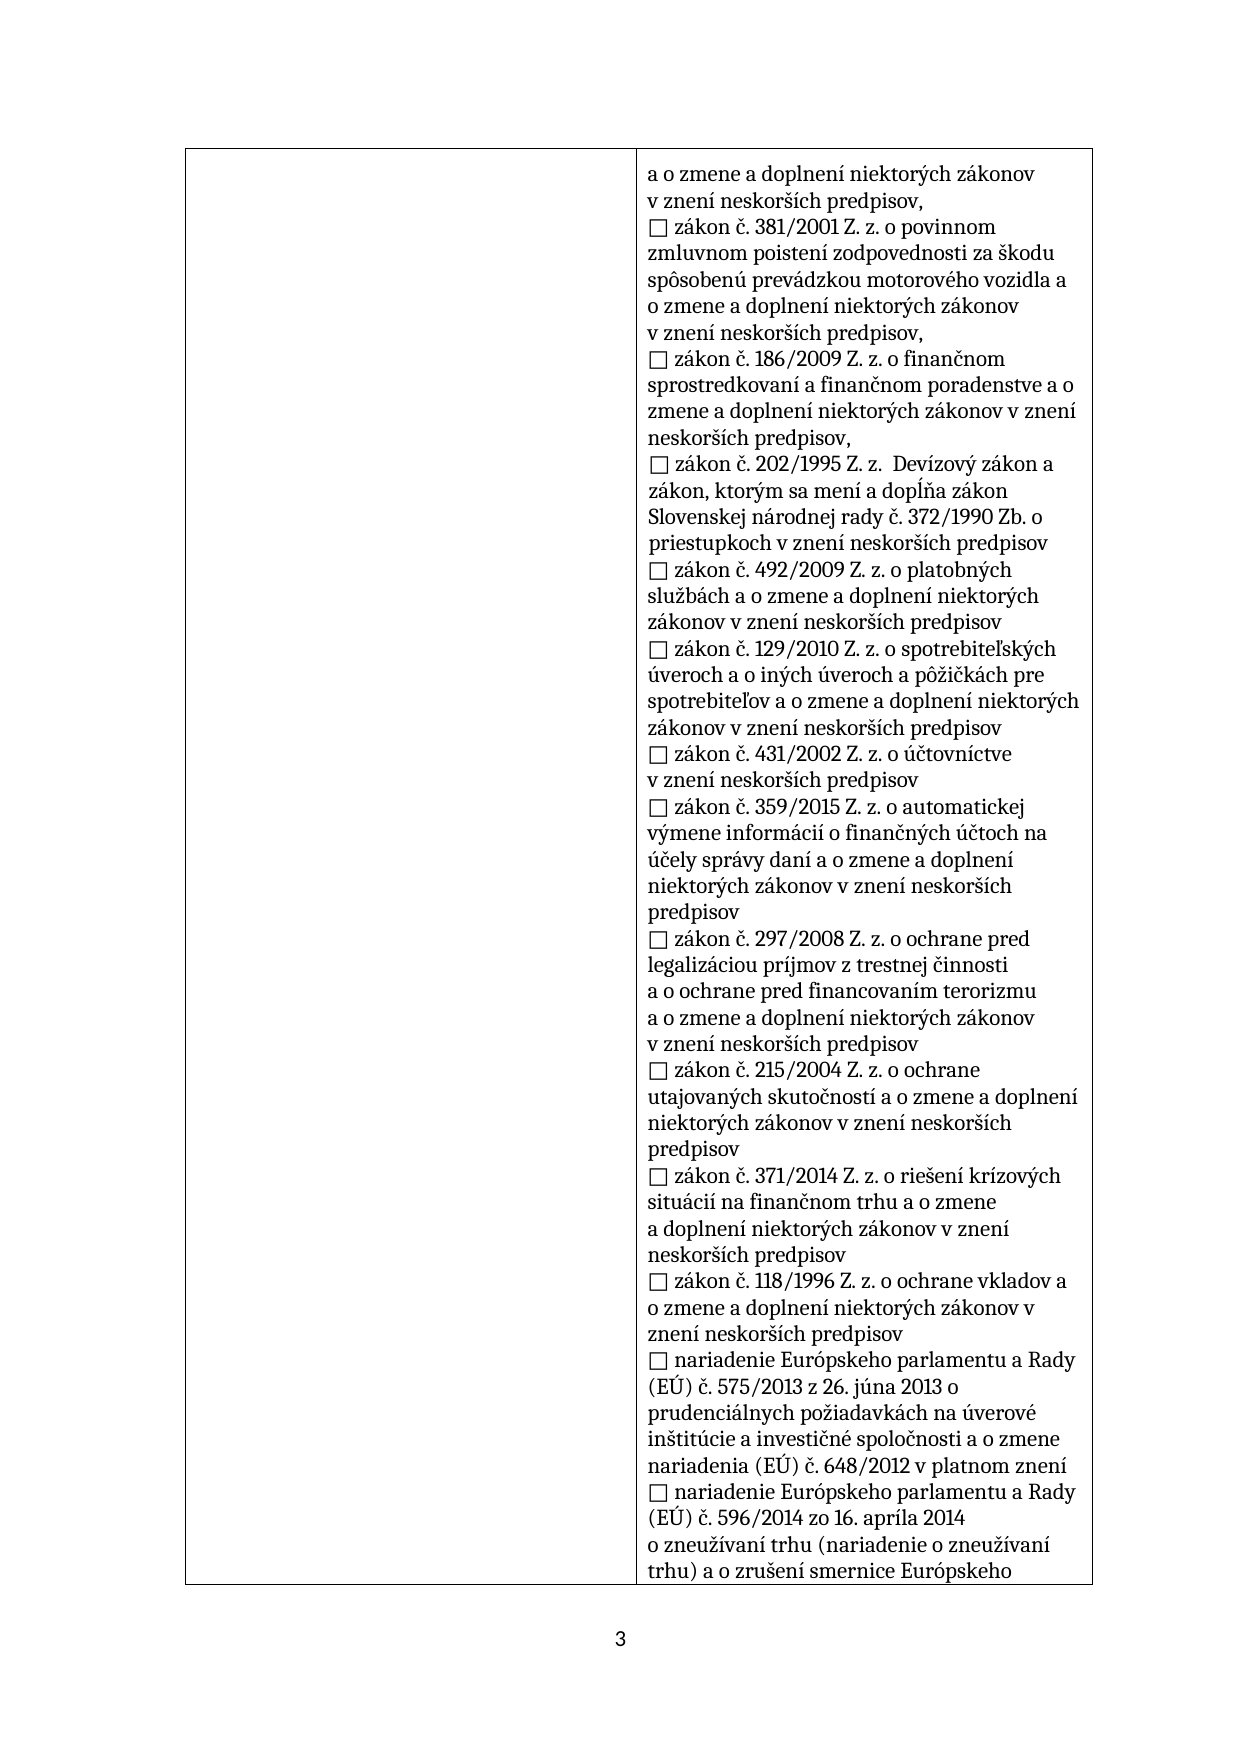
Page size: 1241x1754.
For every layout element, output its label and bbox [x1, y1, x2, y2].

table_cell [186, 149, 636, 1584]
table_cell [637, 149, 1092, 1584]
